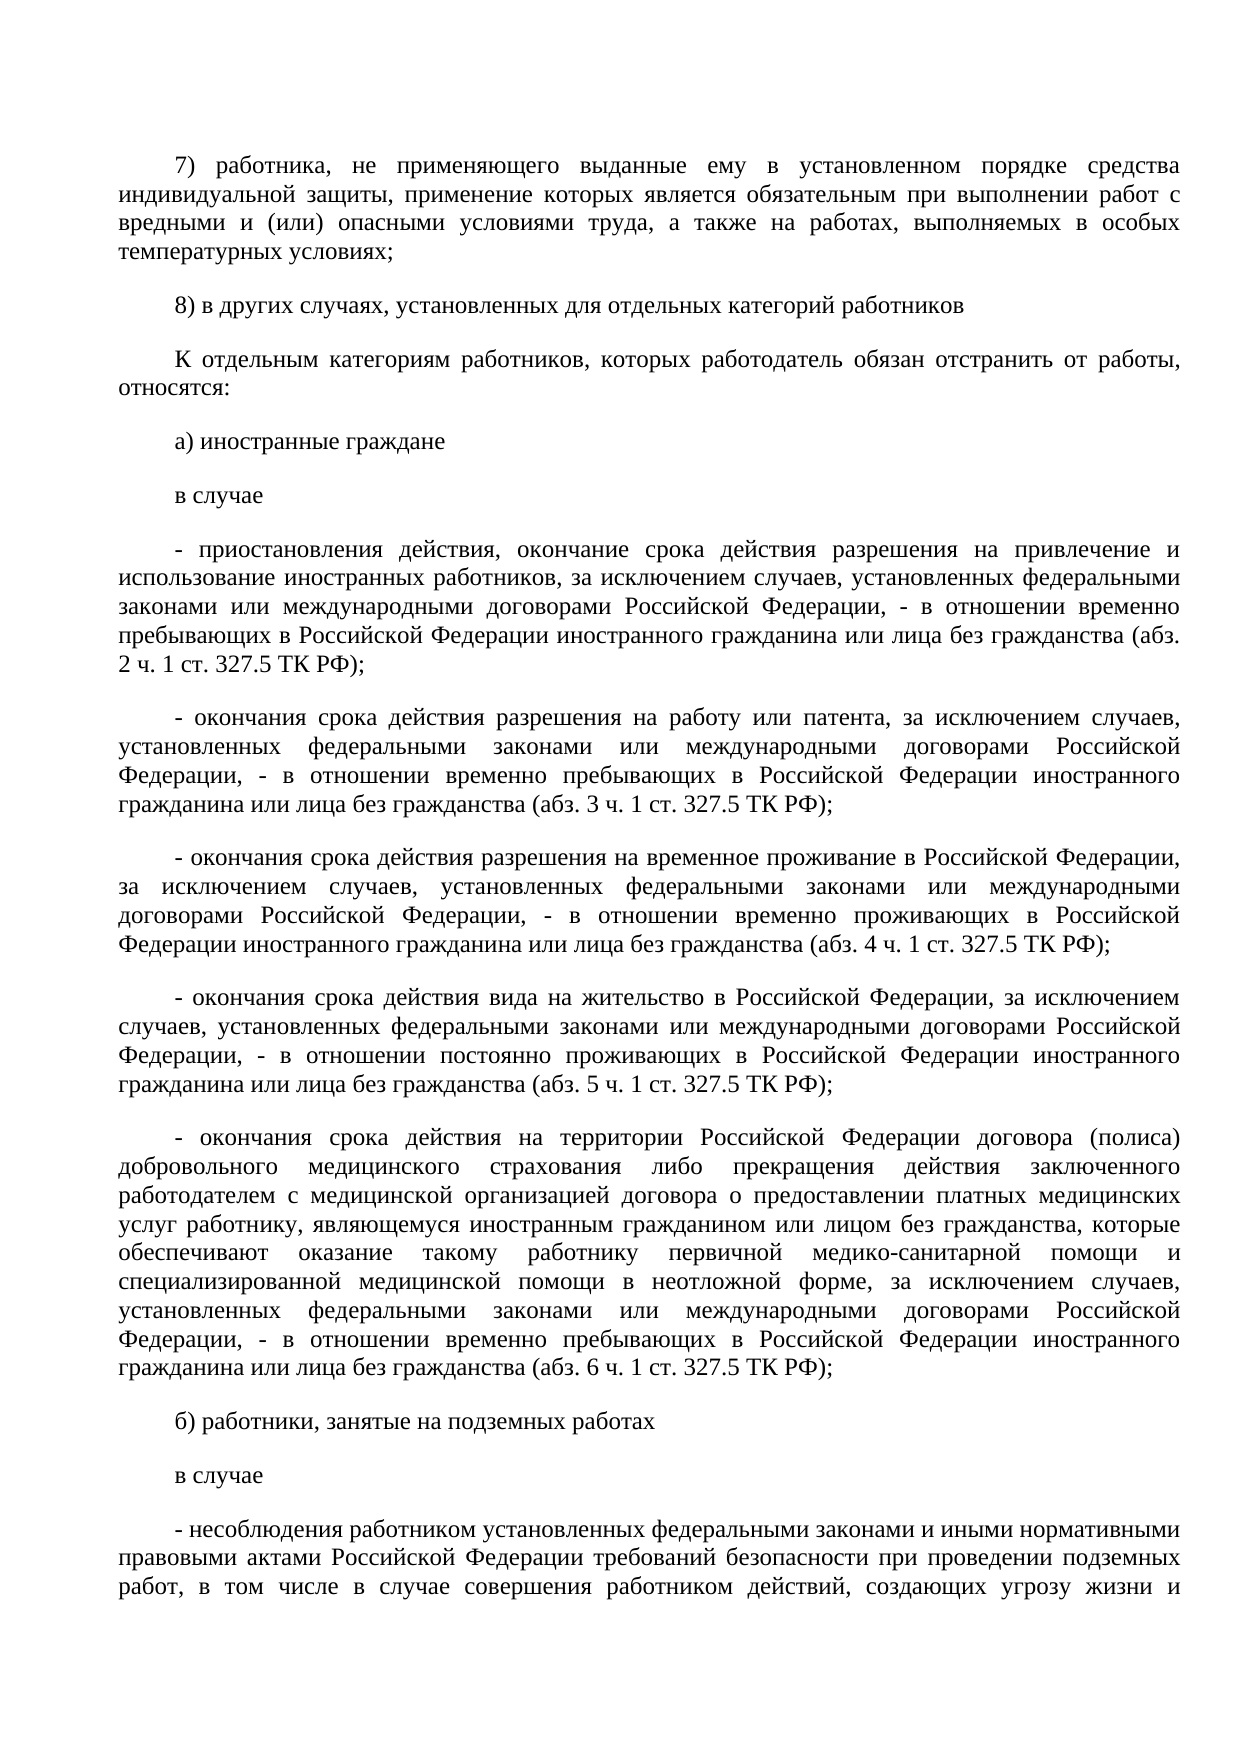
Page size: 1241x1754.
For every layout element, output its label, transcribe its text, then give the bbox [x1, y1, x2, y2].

text - окончания срока действия разрешения на временное проживание в Российской Федерации, за исключением случаев, установленных федеральными законами или международными договорами Российской Федерации, - в отношении временно проживающих в Российской Федерации иностранного гражданина или лица без гражданства (абз. 4 ч. 1 ст. 327.5 ТК РФ); [118, 842, 1181, 957]
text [118, 1514, 1181, 1600]
text - окончания срока действия на территории Российской Федерации договора (полиса) добровольного медицинского страхования либо прекращения действия заключенного работодателем с медицинской организацией договора о предоставлении платных медицинских услуг работнику, являющемуся иностранным гражданином или лицом без гражданства, которые обеспечивают оказание такому работнику первичной медико-санитарной помощи и специализированной медицинской помощи в неотложной форме, за исключением случаев, установленных федеральными законами или международными договорами Российской Федерации, - в отношении временно пребывающих в Российской Федерации иностранного гражданина или лица без гражданства (абз. 6 ч. 1 ст. 327.5 ТК РФ); [118, 1122, 1181, 1381]
text - окончания срока действия вида на жительство в Российской Федерации, за исключением случаев, установленных федеральными законами или международными договорами Российской Федерации, - в отношении постоянно проживающих в Российской Федерации иностранного гражданина или лица без гражданства (абз. 5 ч. 1 ст. 327.5 ТК РФ); [118, 982, 1181, 1097]
text К отдельным категориям работников, которых работодатель обязан отстранить от работы, относятся: [118, 344, 1181, 401]
text 7) работника, не применяющего выданные ему в установленном порядке средства индивидуальной защиты, применение которых является обязательным при выполнении работ с вредными и (или) опасными условиями труда, а также на работах, выполняемых в особых температурных условиях; [118, 150, 1181, 265]
text 8) в других случаях, установленных для отдельных категорий работников [118, 290, 1181, 319]
text - приостановления действия, окончание срока действия разрешения на привлечение и использование иностранных работников, за исключением случаев, установленных федеральными законами или международными договорами Российской Федерации, - в отношении временно пребывающих в Российской Федерации иностранного гражданина или лица без гражданства (абз. 2 ч. 1 ст. 327.5 ТК РФ); [118, 534, 1181, 677]
text - окончания срока действия разрешения на работу или патента, за исключением случаев, установленных федеральными законами или международными договорами Российской Федерации, - в отношении временно пребывающих в Российской Федерации иностранного гражданина или лица без гражданства (абз. 3 ч. 1 ст. 327.5 ТК РФ); [118, 702, 1181, 817]
text а) иностранные граждане [118, 426, 1181, 455]
text в случае [118, 1460, 1181, 1489]
text в случае [118, 480, 1181, 509]
text б) работники, занятые на подземных работах [118, 1406, 1181, 1435]
